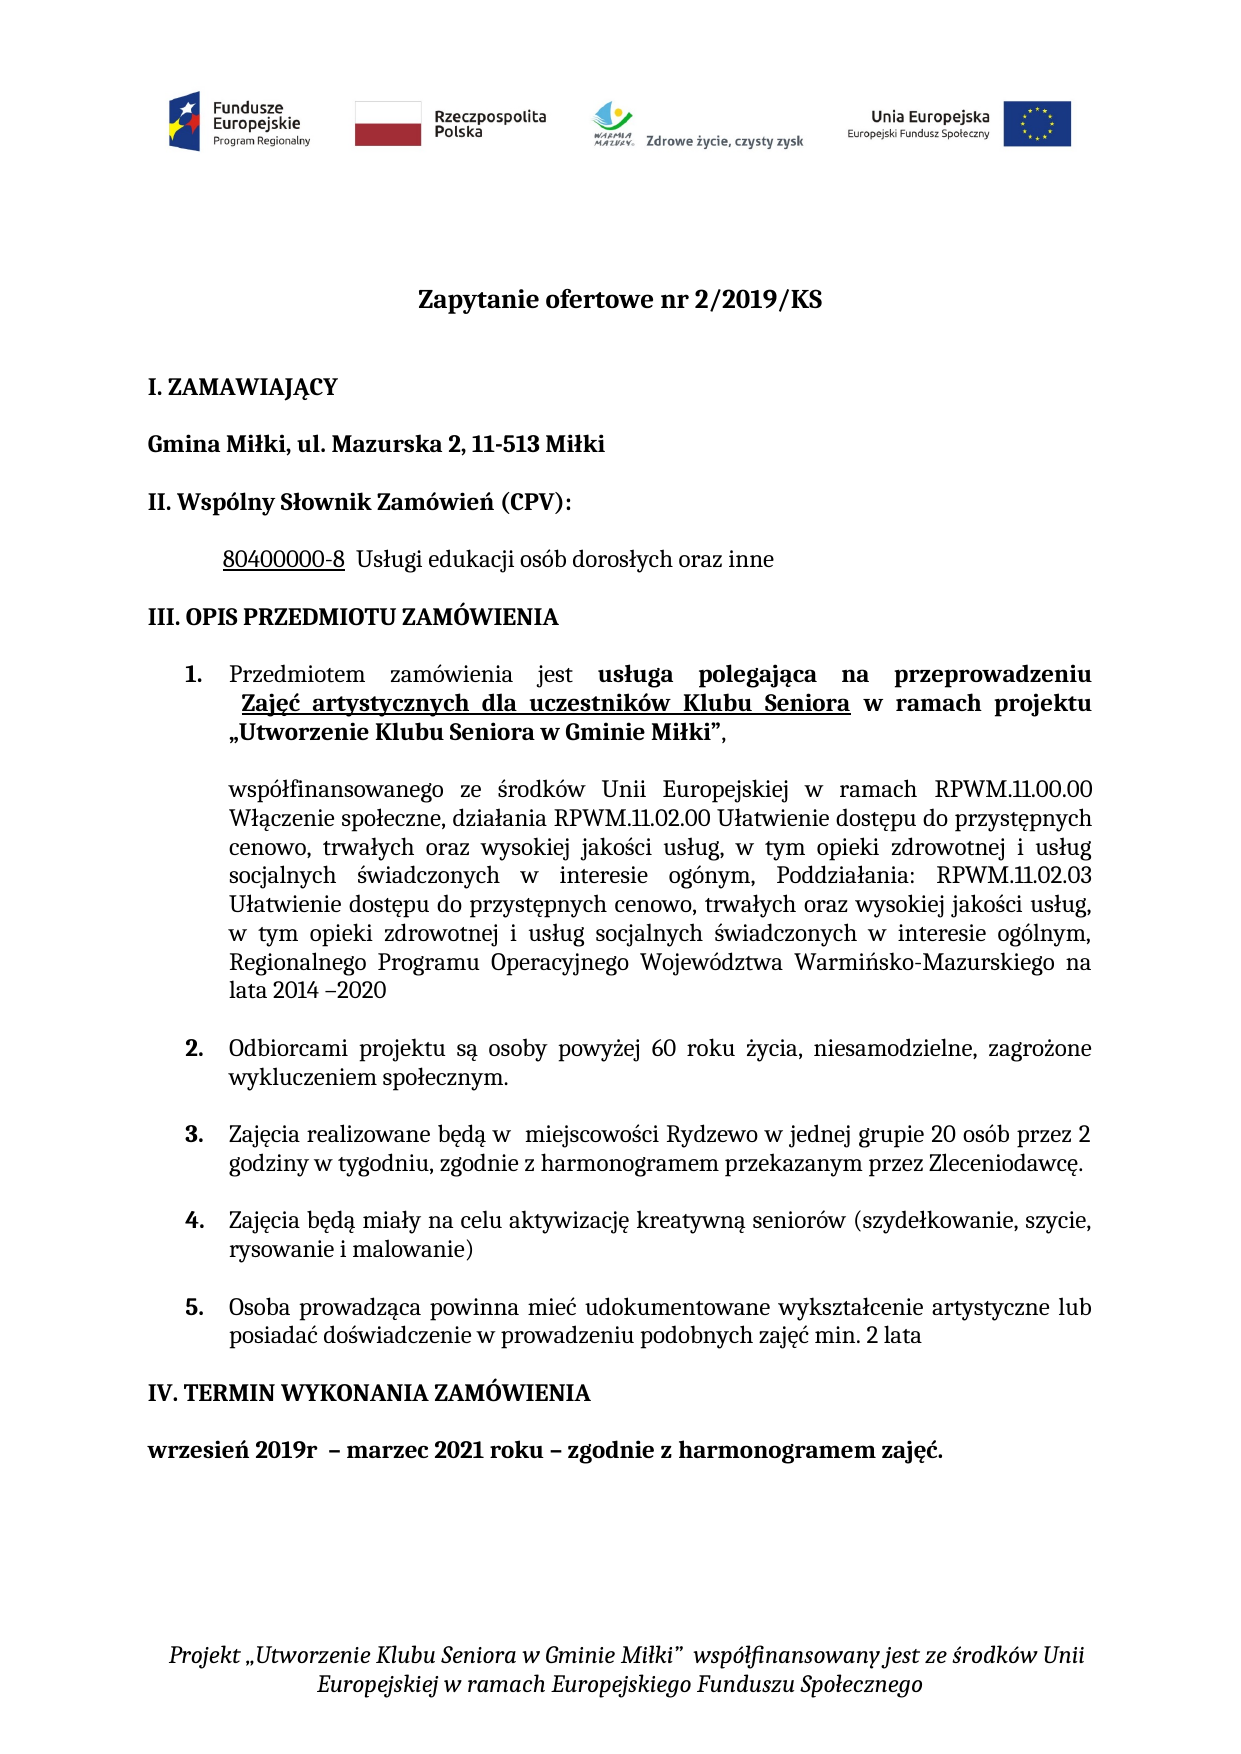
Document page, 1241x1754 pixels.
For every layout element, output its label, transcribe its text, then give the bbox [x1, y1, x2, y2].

list współfinansowanego ze środków Unii Europejskiej w ramach RPWM.11.00.00 Włączenie społeczne, działania RPWM.11.02.00 Ułatwienie dostępu do przystępnych cenowo, trwałych oraz wysokiej jakości usług, w tym opieki zdrowotnej i usług socjalnych świadczonych w interesie ogónym, Poddziałania: RPWM.11.02.03 Ułatwienie dostępu do przystępnych cenowo, trwałych oraz wysokiej jakości usług, w tym opieki zdrowotnej i usług socjalnych świadczonych w interesie ogólnym, Regionalnego Programu Operacyjnego Województwa Warmińsko-Mazurskiego na lata 2014 –2020 [229, 775, 1093, 1005]
picture [147, 73, 1093, 169]
list Przedmiotem zamówienia jest usługa polegająca na przeprowadzeniu Zajęć artystycznych dla uczestników Klubu Seniora w ramach projektu „Utworzenie Klubu Seniora w Gminie Miłki”, [185, 660, 1093, 746]
text Gmina Miłki, ul. Mazurska 2, 11-513 Miłki [148, 430, 1093, 459]
list Odbiorcami projektu są osoby powyżej 60 roku życia, niesamodzielne, zagrożone wykluczeniem społecznym. [185, 1034, 1093, 1091]
list Zajęcia realizowane będą w miejscowości Rydzewo w jednej grupie 20 osób przez 2 godziny w tygodniu, zgodnie z harmonogramem przekazanym przez Zleceniodawcę. [185, 1120, 1093, 1177]
text IV. TERMIN WYKONANIA ZAMÓWIENIA [148, 1379, 1093, 1407]
text 80400000-8 Usługi edukacji osób dorosłych oraz inne [223, 545, 1093, 574]
list Zajęcia będą miały na celu aktywizację kreatywną seniorów (szydełkowanie, szycie, rysowanie i malowanie) [185, 1206, 1093, 1264]
list Osoba prowadząca powinna mieć udokumentowane wykształcenie artystyczne lub posiadać doświadczenie w prowadzeniu podobnych zajęć min. 2 lata [185, 1292, 1093, 1350]
text III. OPIS PRZEDMIOTU ZAMÓWIENIA [148, 602, 1093, 631]
text II. Wspólny Słownik Zamówień (CPV): [148, 487, 1093, 516]
text wrzesień 2019r – marzec 2021 roku – zgodnie z harmonogramem zajęć. [148, 1436, 1093, 1465]
text I. ZAMAWIAJĄCY [148, 372, 1093, 401]
text Zapytanie ofertowe nr 2/2019/KS [148, 284, 1093, 315]
